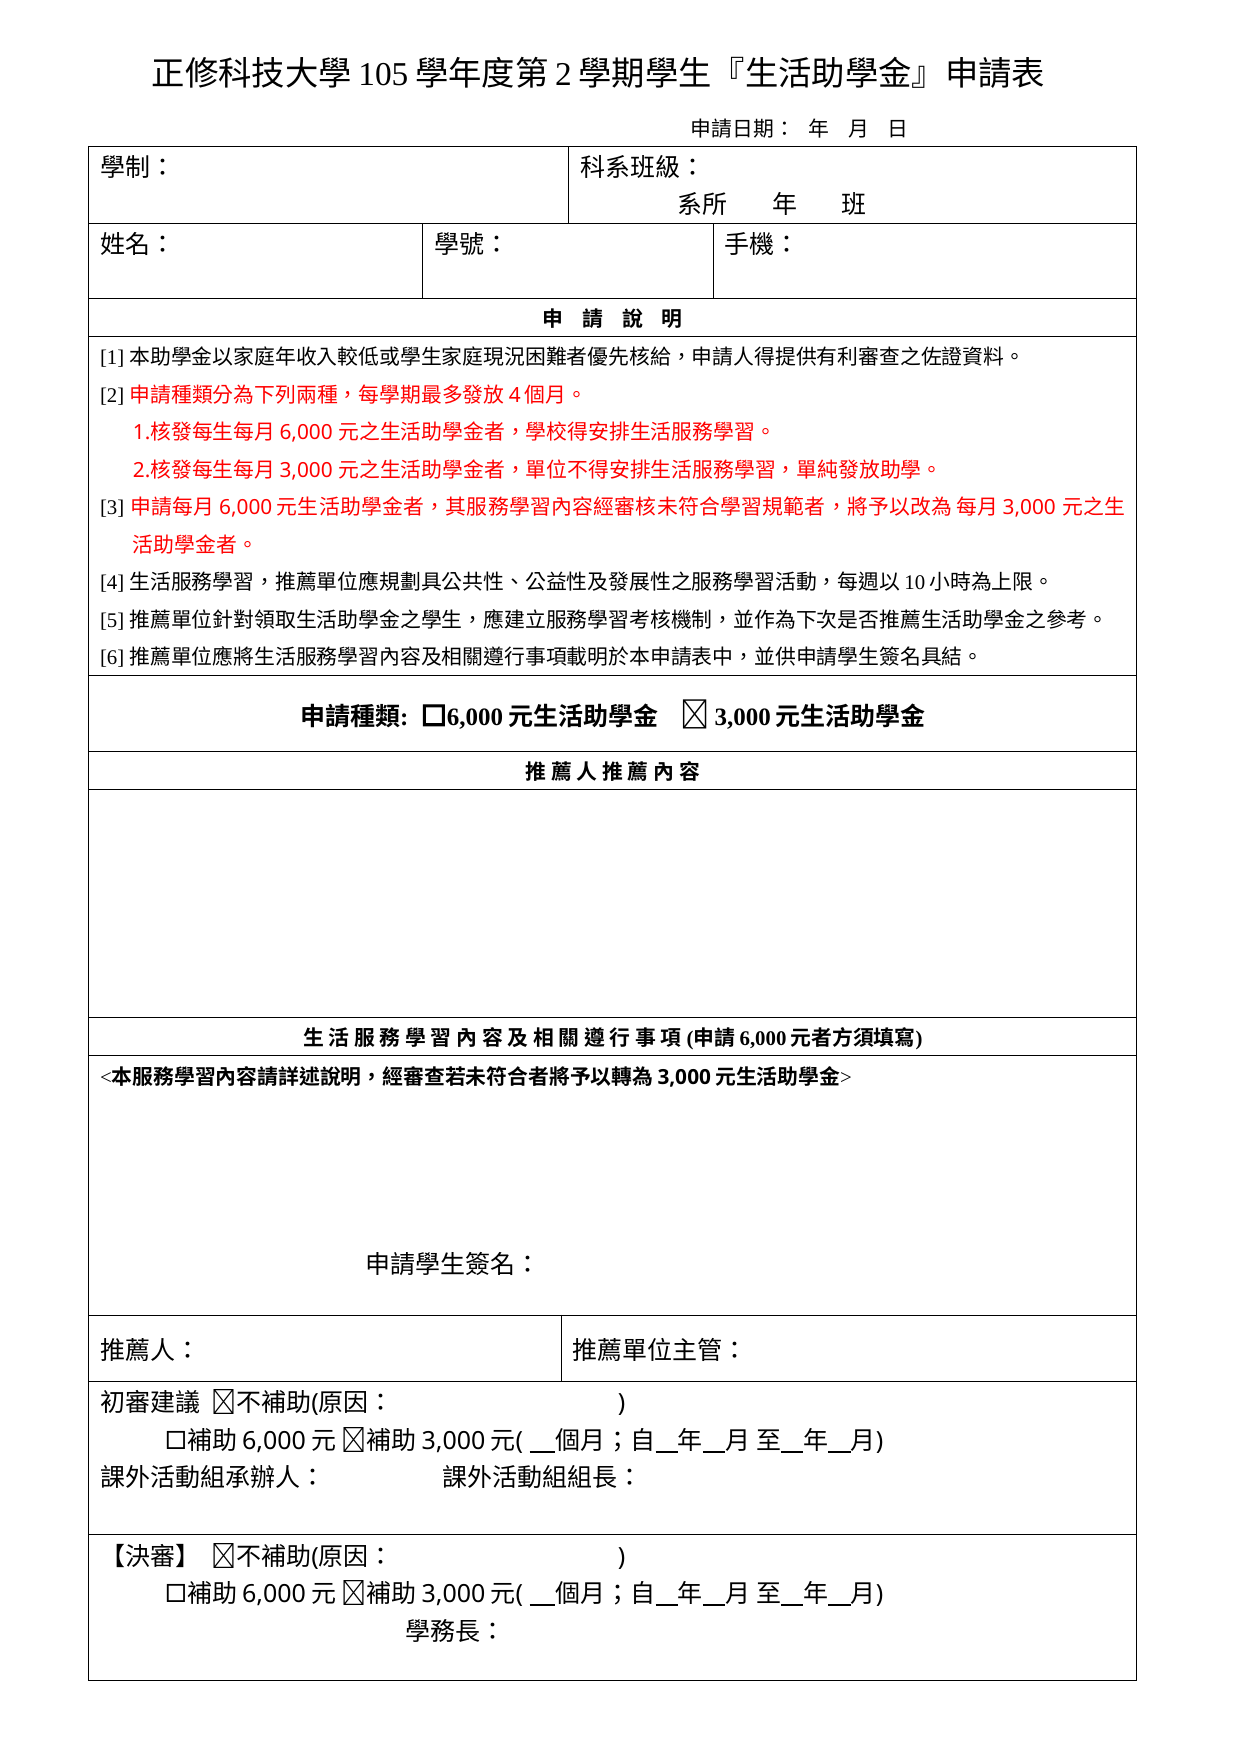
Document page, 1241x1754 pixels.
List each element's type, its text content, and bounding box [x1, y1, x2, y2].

table_cell <本服務學習內容請詳述說明，經審查若未符合者將予以轉為3,000元生活助學金> 申請學生簽名： [89, 1056, 1136, 1314]
table_cell 推 薦 人 推 薦 內 容 [89, 752, 1136, 789]
table_cell 生 活 服 務 學 習 內 容 及 相 關 遵 行 事 項 (申請6,000元者方須填寫) [89, 1018, 1136, 1055]
table_cell [89, 790, 1136, 1017]
table_cell 申 請 說 明 [89, 299, 1136, 336]
table_cell 學號： [423, 224, 713, 297]
table_header 學制： [89, 147, 568, 223]
table_header 科系班級： 系所 年 班 [569, 147, 1136, 223]
text 正修科技大學105學年度第2學期學生『生活助學金』申請表 [59, 33, 1137, 108]
table_cell 手機： [714, 224, 1136, 297]
table_cell 推薦人： [89, 1316, 561, 1381]
table_cell 初審建議 不補助(原因： ) 補助6,000元 補助3,000元( 個月；自 年 月 至 年 月) 課外活動組承辦人： 課外活動組組長： [89, 1382, 1136, 1534]
table_cell 申請種類: 6,000元生活助學金 3,000元生活助學金 [89, 676, 1136, 751]
text 申請日期： 年 月 日 [133, 108, 1122, 146]
table_cell 【決審】 不補助(原因： ) 補助6,000元 補助3,000元( 個月；自 年 月 至 年 月) 學務長： [89, 1535, 1136, 1680]
table_cell [1] 本助學金以家庭年收入較低或學生家庭現況困難者優先核給，申請人得提供有利審查之佐證資料。 [2] 申請種類分為下列兩種，每學期最多發放4個月。 1.核發每生每月6,000 元之生活助學金者，學校得安排生活服務學習。 2.核發每生每月3,000 元之生活助學金者，單位不得安排生活服務學習，單純發放助學。 [3] 申請每月6,000元生活助學金者，其服務學習內容經審核未符合學習規範者，將予以改為每月3,000 元之生活助學金者。 [4] 生活服務學習，推薦單位應規劃具公共性、公益性及發展性之服務學習活動，每週以10小時為上限。 [5] 推薦單位針對領取生活助學金之學生，應建立服務學習考核機制，並作為下次是否推薦生活助學金之參考。 [6] 推薦單位應將生活服務學習內容及相關遵行事項載明於本申請表中，並供申請學生簽名具結。 [89, 337, 1136, 674]
table_cell 姓名： [89, 224, 422, 297]
table_cell 推薦單位主管： [562, 1316, 1136, 1381]
